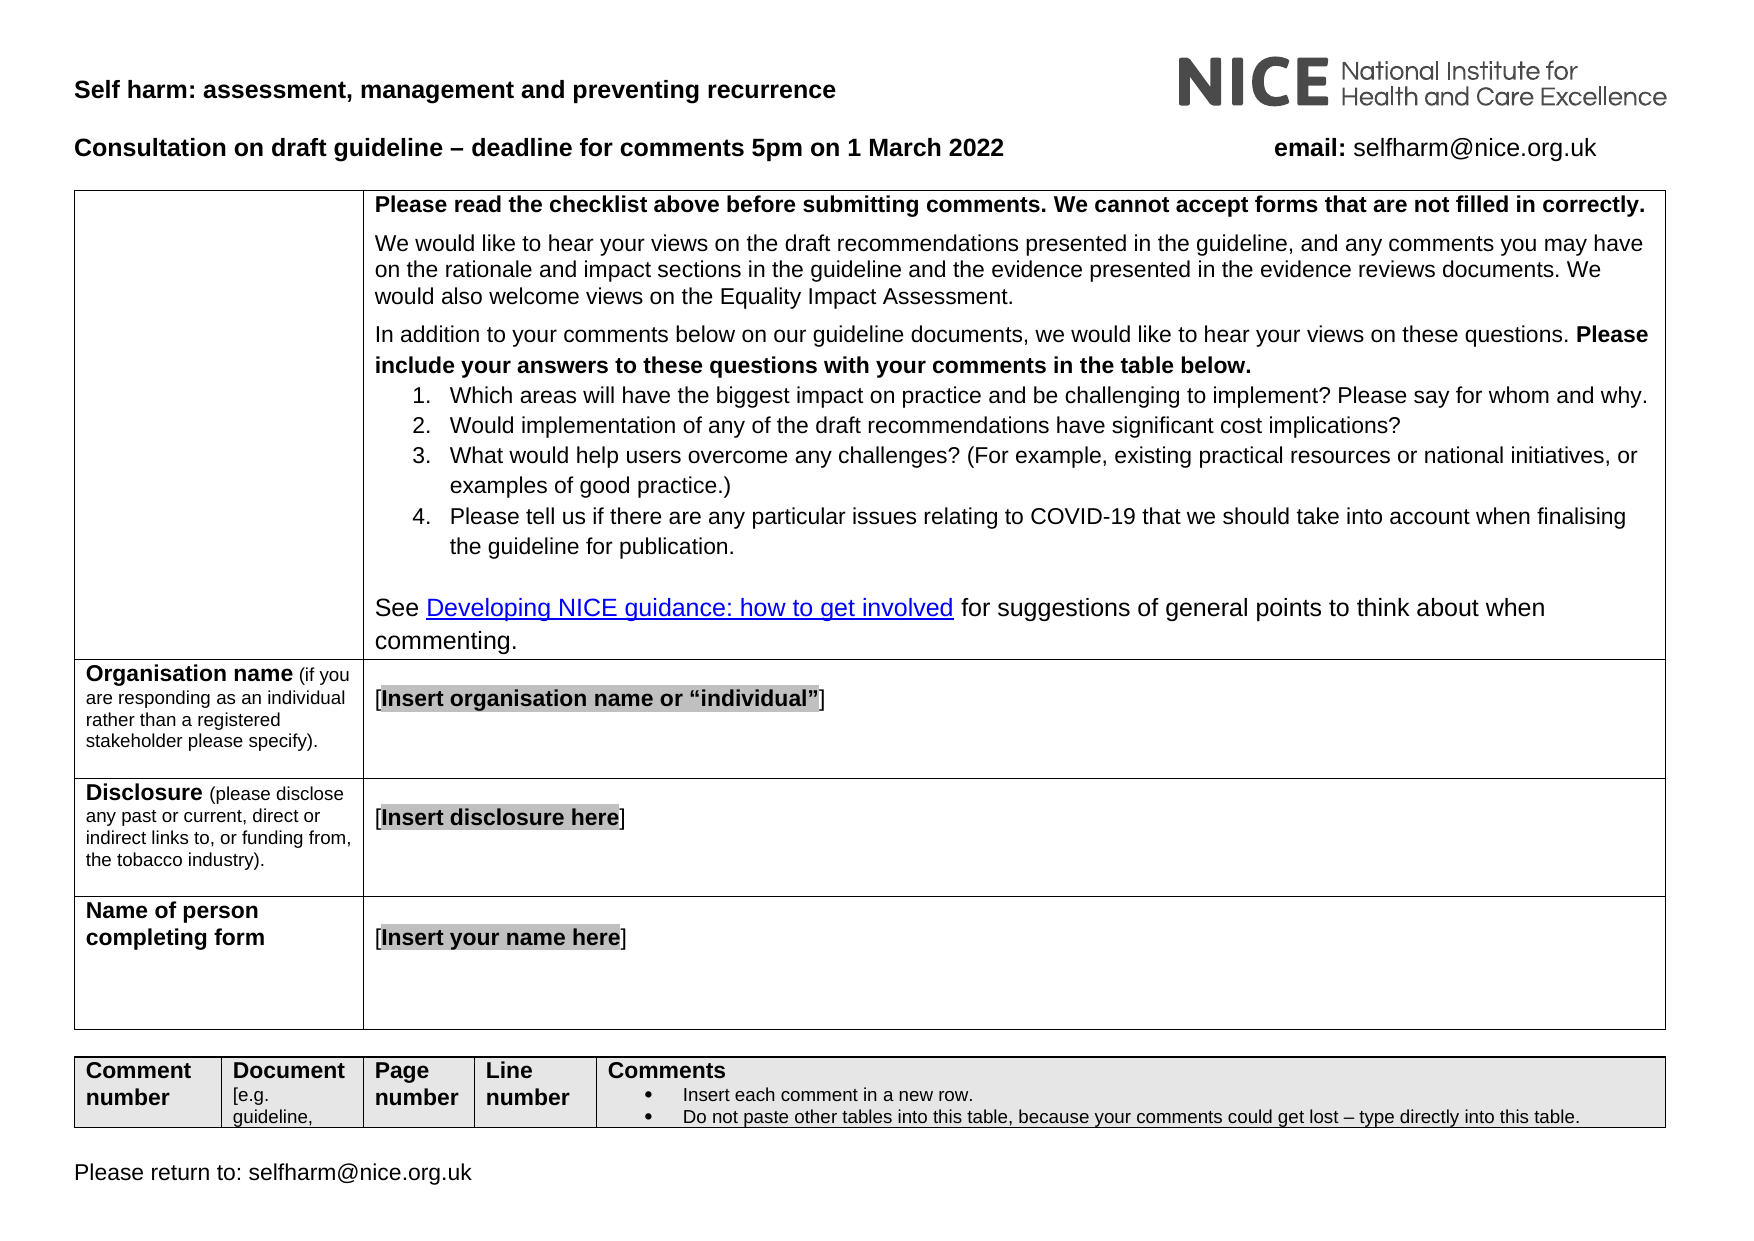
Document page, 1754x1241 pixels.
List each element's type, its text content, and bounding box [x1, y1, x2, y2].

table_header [364, 1058, 474, 1127]
table_cell Name of person completing form [75, 897, 363, 1029]
table_cell [Insert disclosure here] [364, 779, 1665, 896]
table_cell Disclosure (please disclose any past or current, direct or indirect links to, or funding from, the tobacco industry). [75, 779, 363, 896]
table_header [75, 191, 363, 659]
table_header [222, 1058, 363, 1127]
table_cell [Insert your name here] [364, 897, 1665, 1029]
table_cell Organisation name (if you are responding as an individual rather than a registered stakeholder please specify). [75, 660, 363, 778]
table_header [597, 1058, 1665, 1127]
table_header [475, 1058, 596, 1127]
table_cell [Insert organisation name or “individual”] [364, 660, 1665, 778]
table_header Comment number [75, 1058, 221, 1127]
table_header Please read the checklist above before submitting comments. We cannot accept forms that are not filled in correctly. We would like to hear your views on the draft recommendations presented in the guideline, and any comments you may have on the rationale and impact sections in the guideline and the evidence presented in the evidence reviews documents. We would also welcome views on the Equality Impact Assessment. In addition to your comments below on our guideline documents, we would like to hear your views on these questions. Please include your answers to these questions with your comments in the table below. Which areas will have the biggest impact on practice and be challenging to implement? Please say for whom and why. Would implementation of any of the draft recommendations have significant cost implications? What would help users overcome any challenges? (For example, existing practical resources or national initiatives, or examples of good practice.) Please tell us if there are any particular issues relating to COVID-19 that we should take into account when finalising the guideline for publication. See for suggestions of general points to think about when commenting. [364, 191, 1665, 659]
